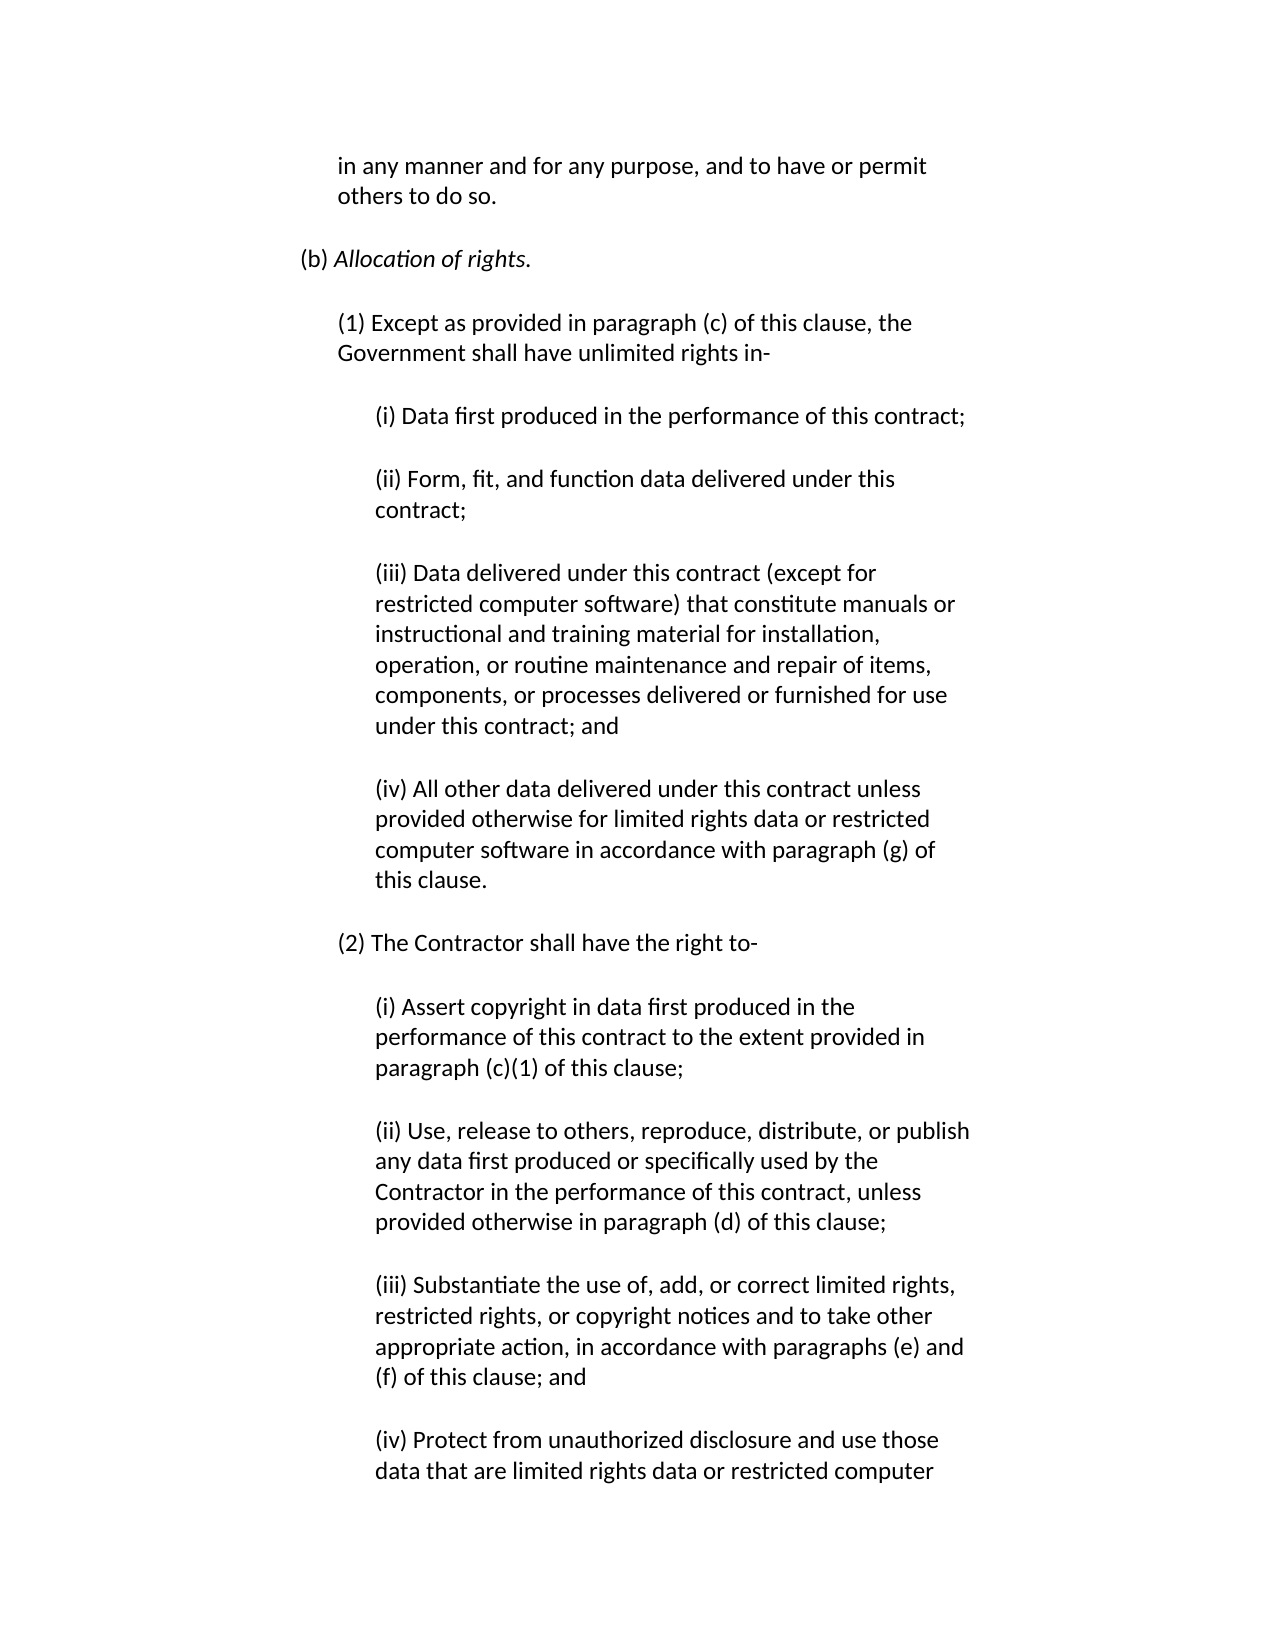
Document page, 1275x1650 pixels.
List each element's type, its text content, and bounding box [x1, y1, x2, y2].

text (i) Data first produced in the performance of this contract; [375, 400, 975, 431]
text (iii) Substantiate the use of, add, or correct limited rights, restricted rights, or copyright notices and to take other appropriate action, in accordance with paragraphs (e) and (f) of this clause; and [375, 1269, 975, 1392]
text (2) The Contractor shall have the right to- [337, 928, 975, 958]
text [337, 150, 975, 211]
text (i) Assert copyright in data first produced in the performance of this contract to the extent provided in paragraph (c)(1) of this clause; [375, 991, 975, 1082]
text (1) Except as provided in paragraph (c) of this clause, the Government shall have unlimited rights in- [337, 307, 975, 368]
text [375, 1424, 975, 1485]
text (iv) All other data delivered under this contract unless provided otherwise for limited rights data or restricted computer software in accordance with paragraph (g) of this clause. [375, 773, 975, 895]
text (iii) Data delivered under this contract (except for restricted computer software) that constitute manuals or instructional and training material for installation, operation, or routine maintenance and repair of items, components, or processes delivered or furnished for use under this contract; and [375, 557, 975, 740]
text (b) Allocation of rights. [300, 244, 975, 274]
text (ii) Use, release to others, reproduce, distribute, or publish any data first produced or specifically used by the Contractor in the performance of this contract, unless provided otherwise in paragraph (d) of this clause; [375, 1115, 975, 1237]
text (ii) Form, fit, and function data delivered under this contract; [375, 463, 975, 524]
